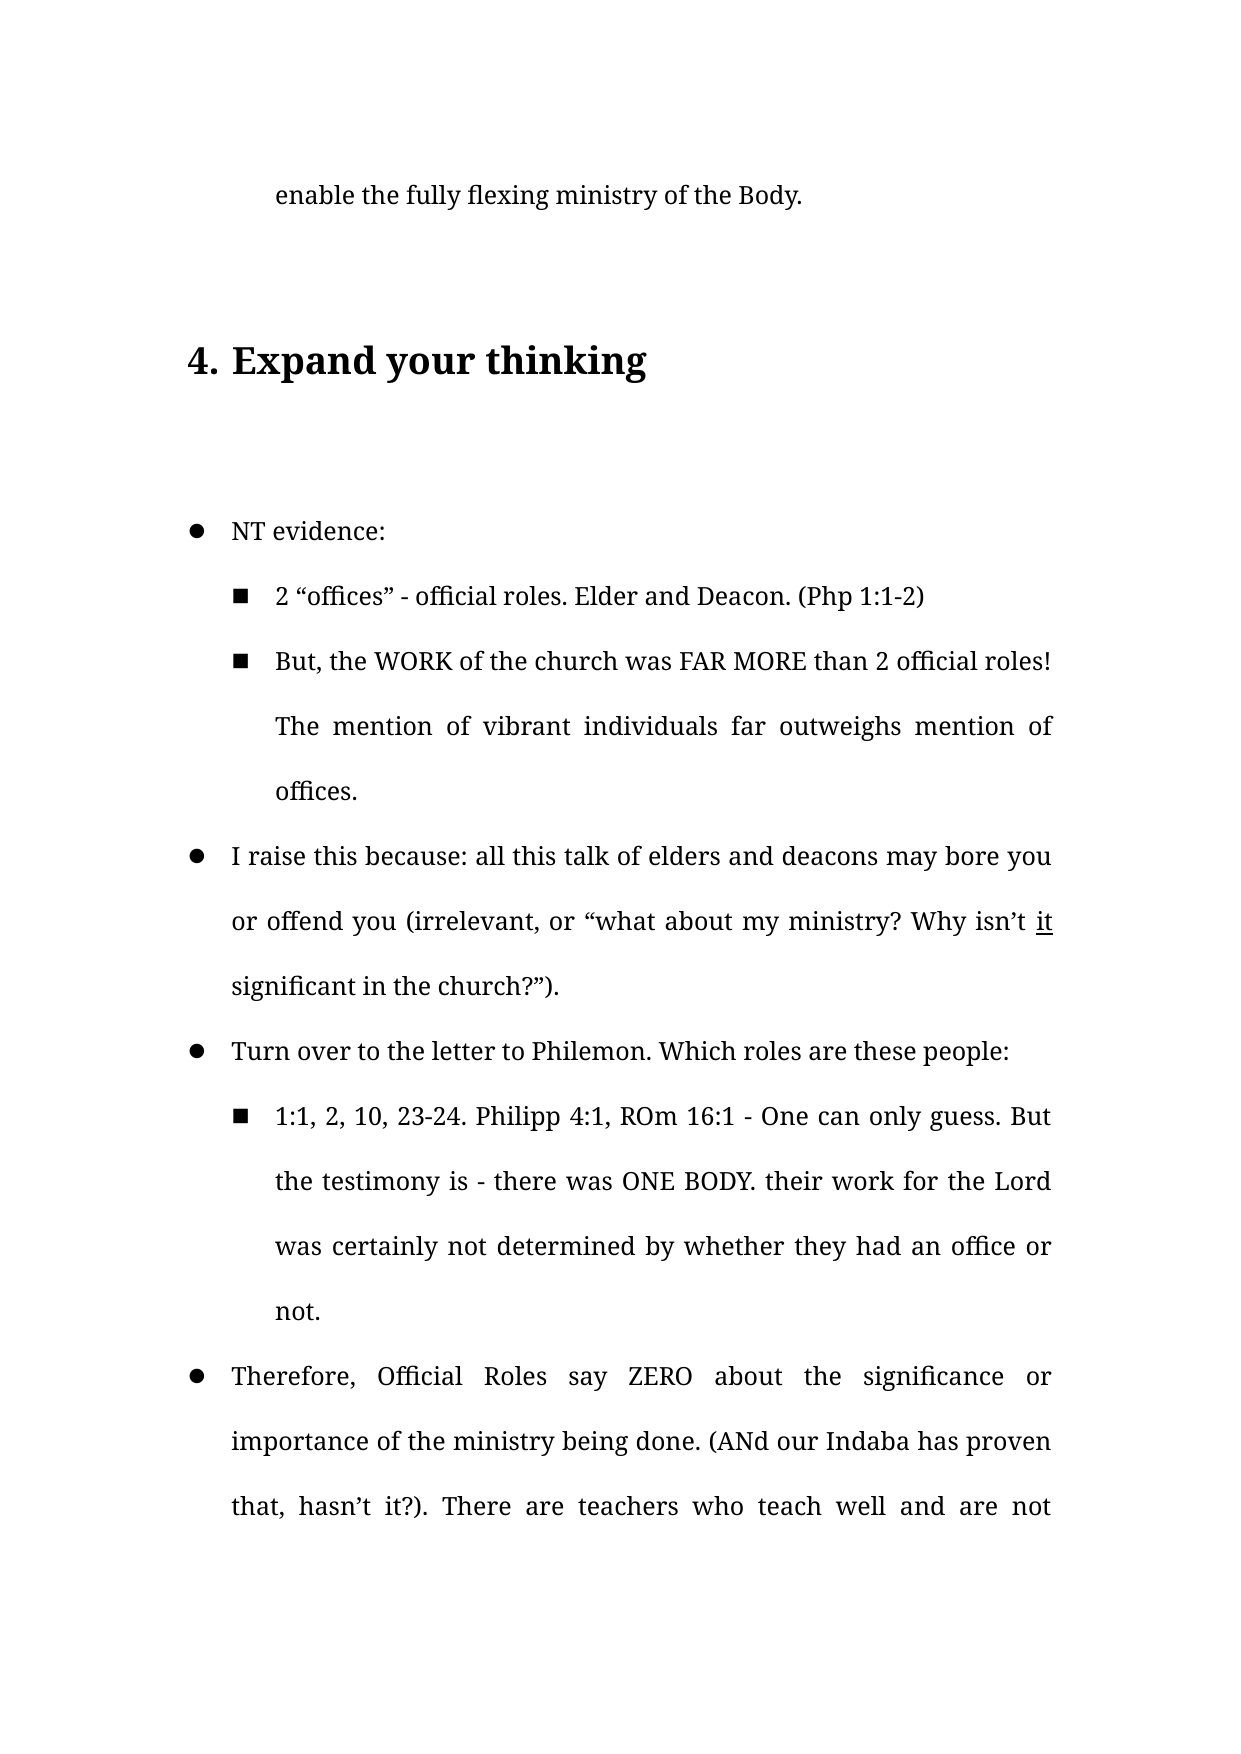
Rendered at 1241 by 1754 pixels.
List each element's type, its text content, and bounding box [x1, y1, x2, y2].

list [187, 1344, 1053, 1539]
list But, the WORK of the church was FAR MORE than 2 official roles! The mention of vibrant individuals far outweighs mention of offices. [231, 629, 1053, 824]
list 1:1, 2, 10, 23-24. Philipp 4:1, ROm 16:1 - One can only guess. But the testimony is - there was ONE BODY. their work for the Lord was certainly not determined by whether they had an office or not. [231, 1084, 1053, 1344]
list I raise this because: all this talk of elders and deacons may bore you or offend you (irrelevant, or “what about my ministry? Why isn’t it significant in the church?”). [187, 824, 1053, 1019]
list Turn over to the letter to Philemon. Which roles are these people: [187, 1019, 1053, 1084]
list NT evidence: [187, 499, 1053, 564]
subtitle Expand your thinking [187, 327, 1053, 392]
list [231, 162, 1053, 227]
list 2 “offices” - official roles. Elder and Deacon. (Php 1:1-2) [231, 564, 1053, 629]
